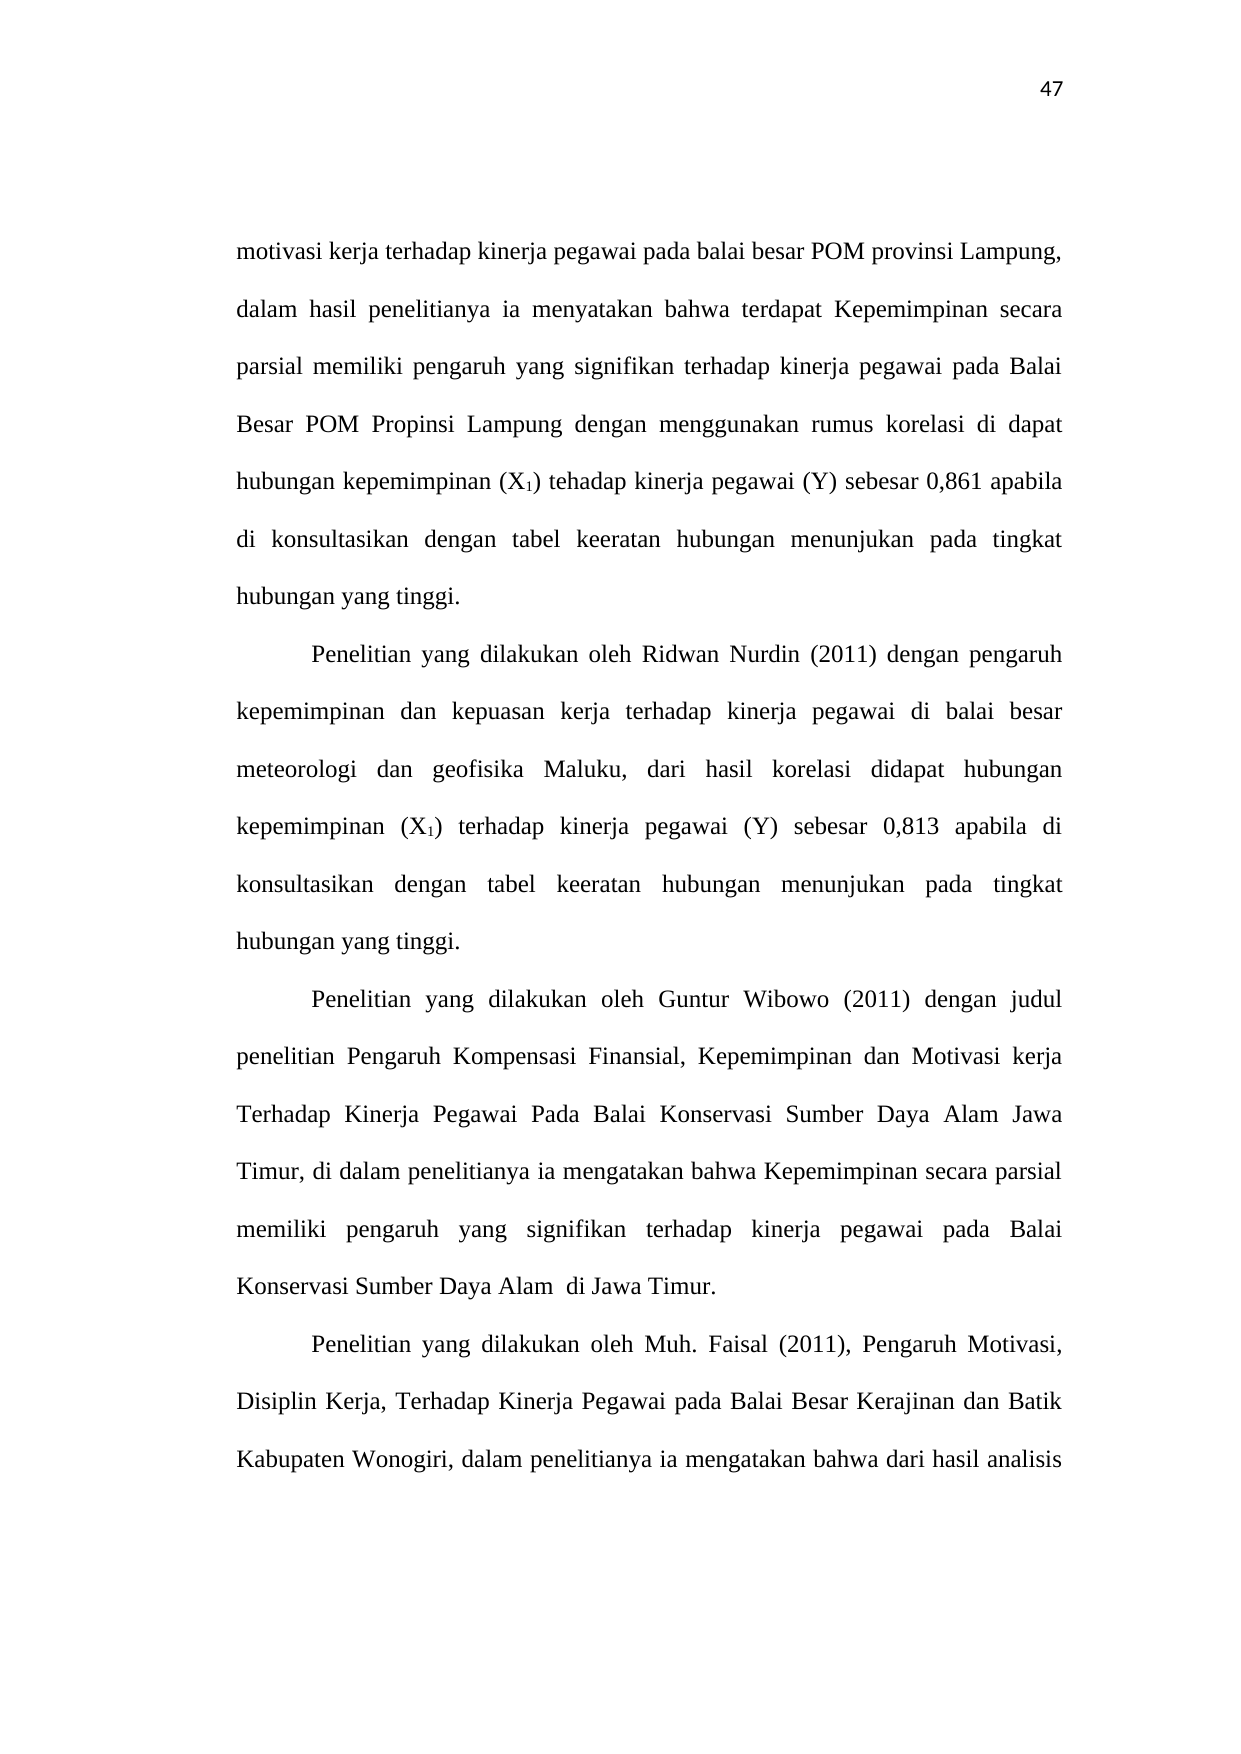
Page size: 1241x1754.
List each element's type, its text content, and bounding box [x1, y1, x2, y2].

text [236, 1329, 1063, 1472]
text Penelitian yang dilakukan oleh Ridwan Nurdin (2011) dengan pengaruh kepemimpinan dan kepuasan kerja terhadap kinerja pegawai di balai besar meteorologi dan geofisika Maluku, dari hasil korelasi didapat hubungan kepemimpinan (X1) terhadap kinerja pegawai (Y) sebesar 0,813 apabila di konsultasikan dengan tabel keeratan hubungan menunjukan pada tingkat hubungan yang tinggi. [236, 639, 1063, 955]
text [236, 236, 1063, 610]
text Penelitian yang dilakukan oleh Guntur Wibowo (2011) dengan judul penelitian Pengaruh Kompensasi Finansial, Kepemimpinan dan Motivasi kerja Terhadap Kinerja Pegawai Pada Balai Konservasi Sumber Daya Alam Jawa Timur, di dalam penelitianya ia mengatakan bahwa Kepemimpinan secara parsial memiliki pengaruh yang signifikan terhadap kinerja pegawai pada Balai Konservasi Sumber Daya Alam di Jawa Timur. [236, 984, 1063, 1300]
